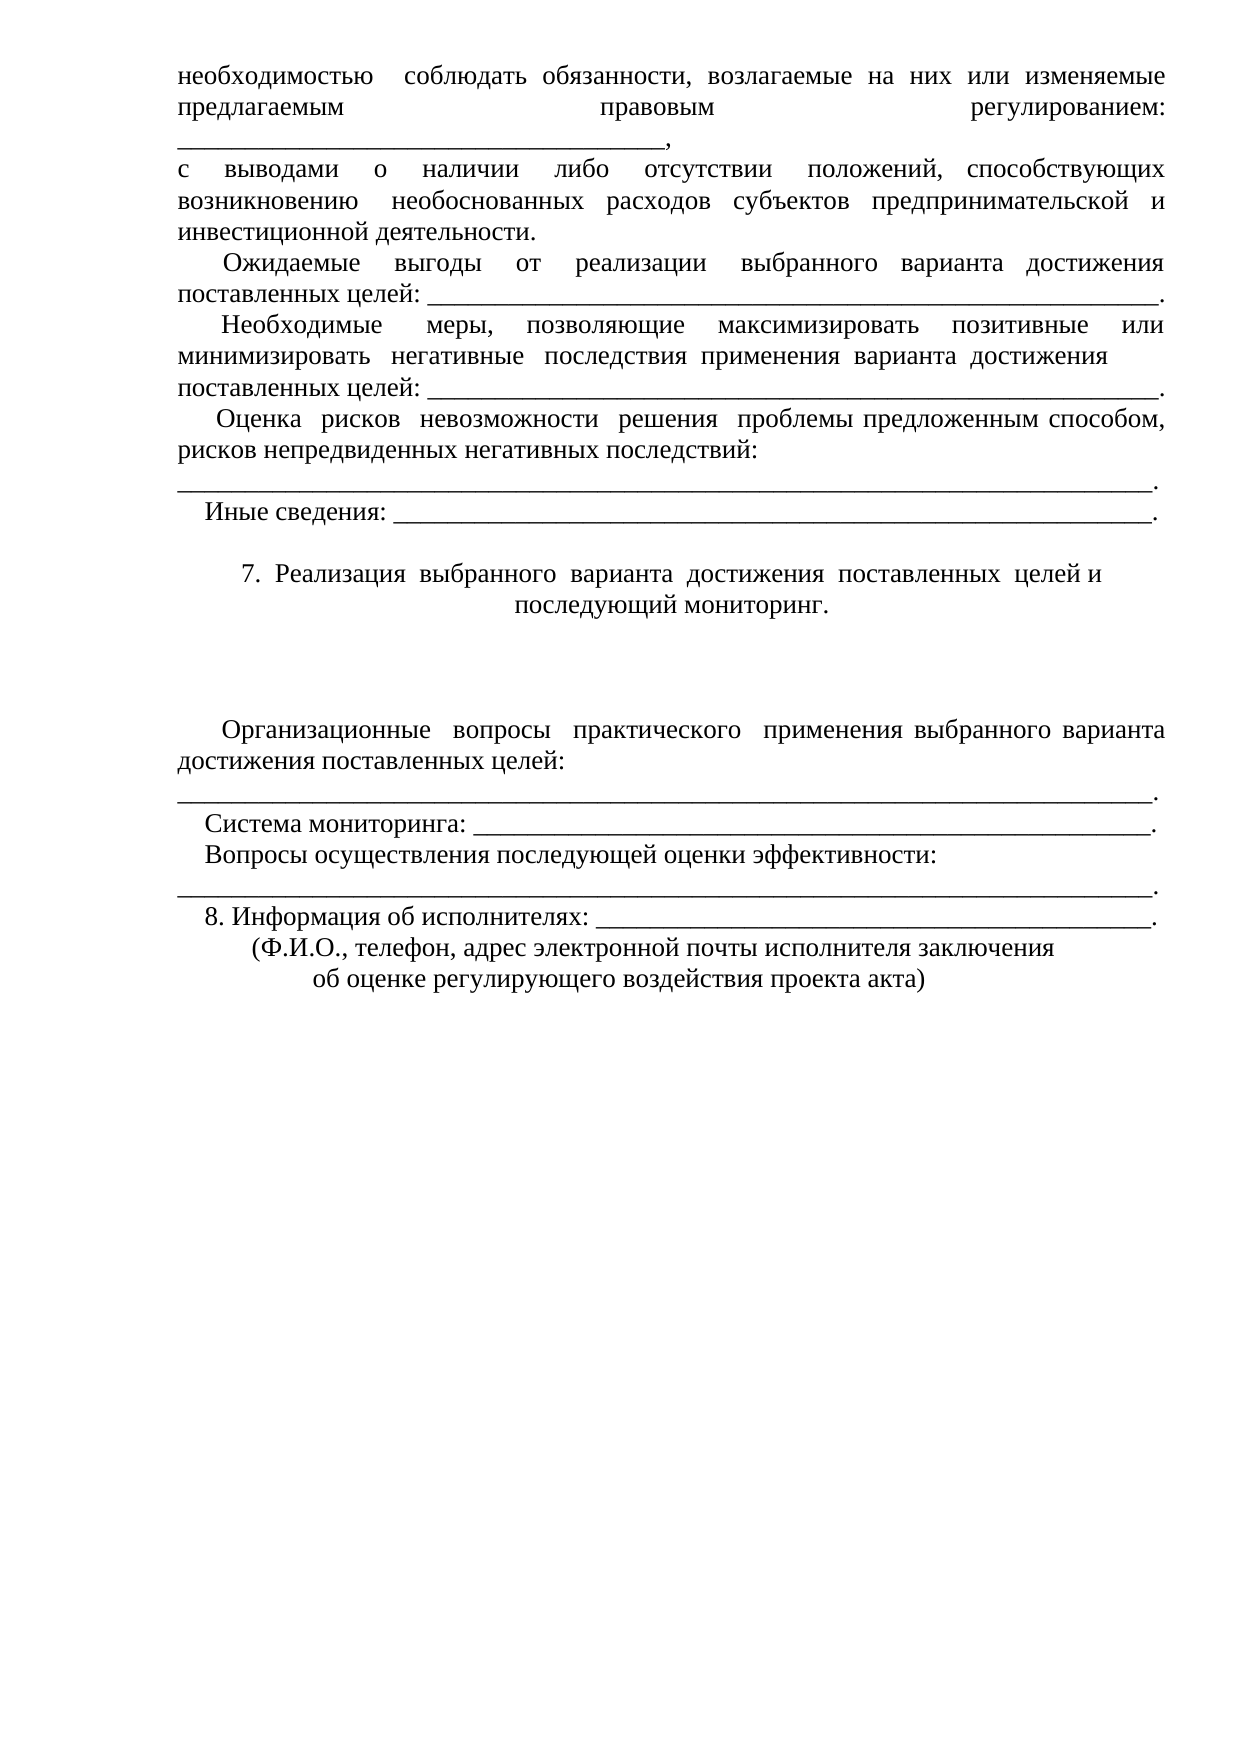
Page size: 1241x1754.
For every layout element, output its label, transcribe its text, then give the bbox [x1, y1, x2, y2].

text с выводами о наличии либо отсутствии положений, способствующих возникновению необоснованных расходов субъектов предпринимательской и инвестиционной деятельности. [177, 153, 1167, 246]
text об оценке регулирующего воздействия проекта акта) [177, 962, 1167, 993]
text Организационные вопросы практического применения выбранного варианта достижения поставленных целей: [177, 713, 1167, 776]
text Необходимые меры, позволяющие максимизировать позитивные или минимизировать негативные последствия применения варианта достижения [177, 308, 1167, 371]
text ________________________________________________________________________. [177, 464, 1167, 495]
text ________________________________________________________________________. [177, 869, 1167, 900]
text ________________________________________________________________________. [177, 776, 1167, 807]
text 8. Информация об исполнителях: _________________________________________. [177, 900, 1167, 931]
text Оценка рисков невозможности решения проблемы предложенным способом, рисков непредвиденных негативных последствий: [177, 402, 1167, 464]
text (Ф.И.О., телефон, адрес электронной почты исполнителя заключения [177, 931, 1167, 962]
text последующий мониторинг. [177, 589, 1167, 620]
text Ожидаемые выгоды от реализации выбранного варианта достижения поставленных целей: ______________________________________________________. [177, 246, 1167, 308]
text Вопросы осуществления последующей оценки эффективности: [177, 838, 1167, 869]
text поставленных целей: ______________________________________________________. [177, 371, 1167, 402]
text Система мониторинга: __________________________________________________. [177, 807, 1167, 838]
text Иные сведения: ________________________________________________________. [177, 495, 1167, 526]
text 7. Реализация выбранного варианта достижения поставленных целей и [177, 557, 1167, 589]
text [177, 59, 1167, 153]
